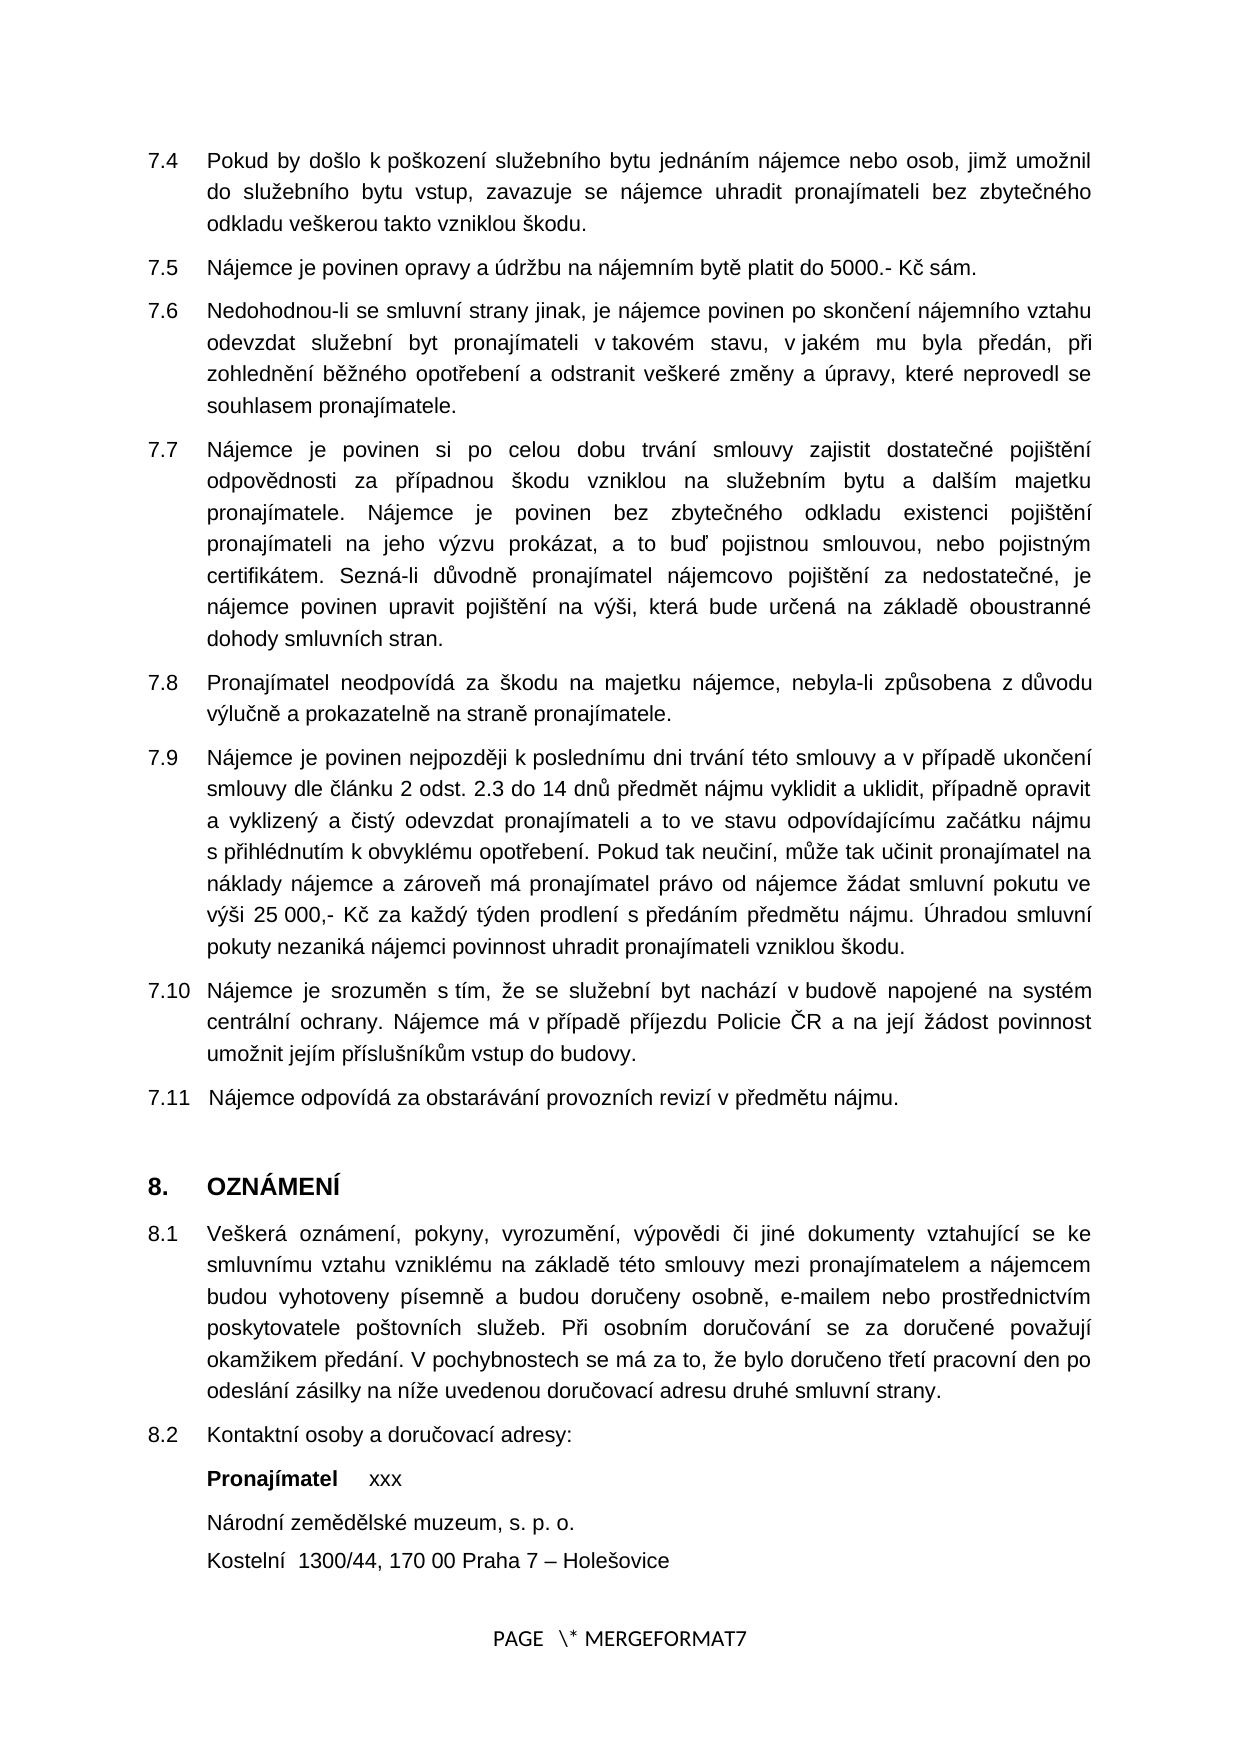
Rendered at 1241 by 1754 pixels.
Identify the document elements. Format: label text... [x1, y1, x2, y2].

text 8. OZNÁMENÍ [148, 1172, 1093, 1201]
text 8.1 Veškerá oznámení, pokyny, vyrozumění, výpovědi či jiné dokumenty vztahující se ke smluvnímu vztahu vzniklému na základě této smlouvy mezi pronajímatelem a nájemcem budou vyhotoveny písemně a budou doručeny osobně, e-mailem nebo prostřednictvím poskytovatele poštovních služeb. Při osobním doručování se za doručené považují okamžikem předání. V pochybnostech se má za to, že bylo doručeno třetí pracovní den po odeslání zásilky na níže uvedenou doručovací adresu druhé smluvní strany. [148, 1221, 1093, 1403]
text 7.7 Nájemce je povinen si po celou dobu trvání smlouvy zajistit dostatečné pojištění odpovědnosti za případnou škodu vzniklou na služebním bytu a dalším majetku pronajímatele. Nájemce je povinen bez zbytečného odkladu existenci pojištění pronajímateli na jeho výzvu prokázat, a to buď pojistnou smlouvou, nebo pojistným certifikátem. Sezná-li důvodně pronajímatel nájemcovo pojištění za nedostatečné, je nájemce povinen upravit pojištění na výši, která bude určená na základě oboustranné dohody smluvních stran. [148, 437, 1093, 651]
text Národní zemědělské muzeum, s. p. o. [148, 1510, 1093, 1535]
text 7.6 Nedohodnou-li se smluvní strany jinak, je nájemce povinen po skončení nájemního vztahu odevzdat služební byt pronajímateli v takovém stavu, v jakém mu byla předán, při zohlednění běžného opotřebení a odstranit veškeré změny a úpravy, které neprovedl se souhlasem pronajímatele. [148, 298, 1093, 418]
text Pronajímatel xxx [148, 1466, 1093, 1491]
text 7.8 Pronajímatel neodpovídá za škodu na majetku nájemce, nebyla-li způsobena z důvodu výlučně a prokazatelně na straně pronajímatele. [148, 669, 1093, 726]
text 7.11 Nájemce odpovídá za obstarávání provozních revizí v předmětu nájmu. [148, 1084, 1093, 1110]
text 7.9 Nájemce je povinen nejpozději k poslednímu dni trvání této smlouvy a v případě ukončení smlouvy dle článku 2 odst. 2.3 do 14 dnů předmět nájmu vyklidit a uklidit, případně opravit a vyklizený a čistý odevzdat pronajímateli a to ve stavu odpovídajícímu začátku nájmu s přihlédnutím k obvyklému opotřebení. Pokud tak neučiní, může tak učinit pronajímatel na náklady nájemce a zároveň má pronajímatel právo od nájemce žádat smluvní pokutu ve výši 25 000,- Kč za každý týden prodlení s předáním předmětu nájmu. Úhradou smluvní pokuty nezaniká nájemci povinnost uhradit pronajímateli vzniklou škodu. [148, 745, 1093, 959]
text 7.5 Nájemce je povinen opravy a údržbu na nájemním bytě platit do 5000.- Kč sám. [148, 254, 1093, 280]
text 7.4 Pokud by došlo k poškození služebního bytu jednáním nájemce nebo osob, jimž umožnil do služebního bytu vstup, zavazuje se nájemce uhradit pronajímateli bez zbytečného odkladu veškerou takto vzniklou škodu. [148, 148, 1093, 236]
text 8.2 Kontaktní osoby a doručovací adresy: [148, 1422, 1093, 1447]
text 7.10 Nájemce je srozuměn s tím, že se služební byt nachází v budově napojené na systém centrální ochrany. Nájemce má v případě příjezdu Policie ČR a na její žádost povinnost umožnit jejím příslušníkům vstup do budovy. [148, 978, 1093, 1066]
text Kostelní 1300/44, 170 00 Praha 7 – Holešovice [148, 1548, 1093, 1573]
